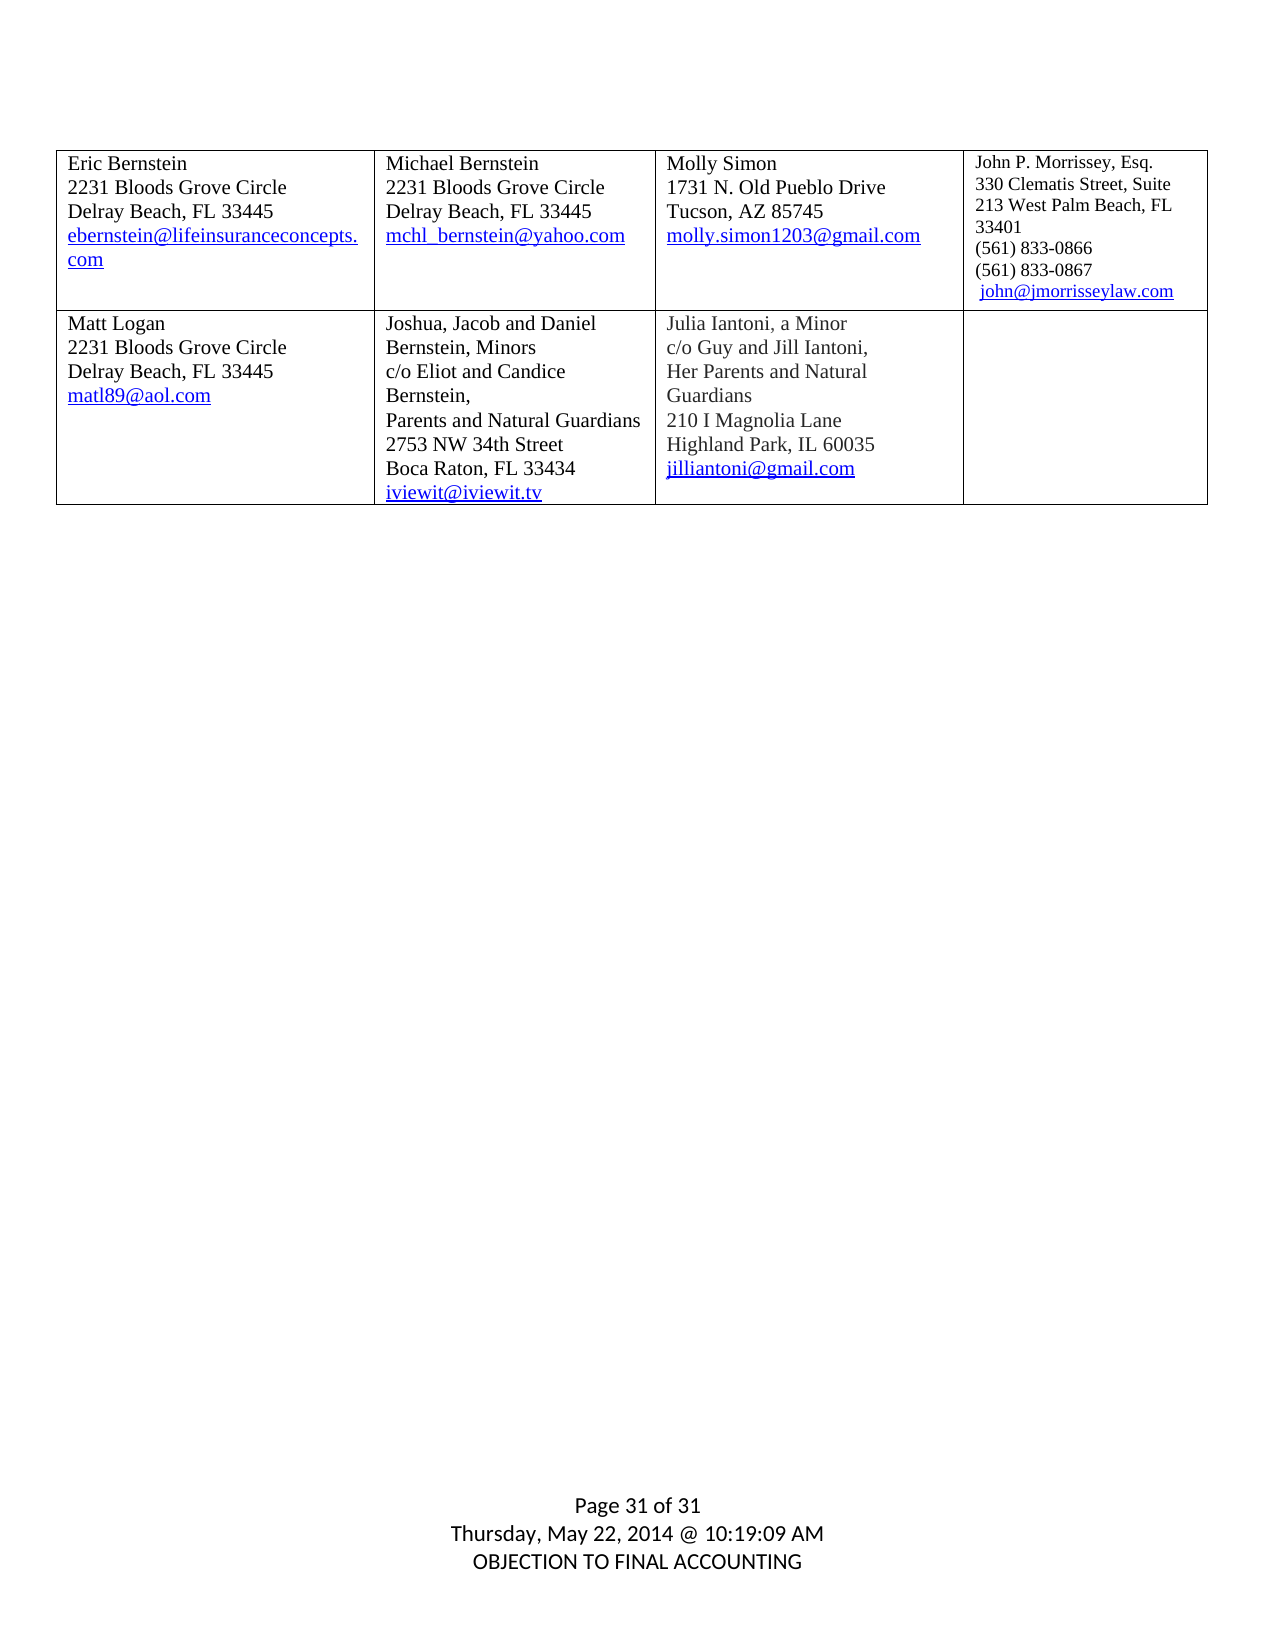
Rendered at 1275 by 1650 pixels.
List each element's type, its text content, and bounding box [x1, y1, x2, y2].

table_cell Julia Iantoni, a Minor c/o Guy and Jill Iantoni, Her Parents and Natural Guardians 210 I Magnolia Lane Highland Park, IL 60035 jilliantoni@gmail.com [656, 311, 963, 504]
table_cell Joshua, Jacob and Daniel Bernstein, Minors c/o Eliot and Candice Bernstein, Parents and Natural Guardians 2753 NW 34th Street Boca Raton, FL 33434 iviewit@iviewit.tv [375, 311, 655, 504]
table_cell Eric Bernstein 2231 Bloods Grove Circle Delray Beach, FL 33445 ebernstein@lifeinsuranceconcepts.com [57, 151, 374, 310]
table_cell Molly Simon 1731 N. Old Pueblo Drive Tucson, AZ 85745 molly.simon1203@gmail.com [656, 151, 963, 310]
table_cell John P. Morrissey, Esq. 330 Clematis Street, Suite 213 West Palm Beach, FL 33401 (561) 833-0866 (561) 833-0867 john@jmorrisseylaw.com [964, 151, 1207, 310]
table_cell [964, 311, 1207, 504]
table_cell Michael Bernstein 2231 Bloods Grove Circle Delray Beach, FL 33445 mchl_bernstein@yahoo.com [375, 151, 655, 310]
table_cell Matt Logan 2231 Bloods Grove Circle Delray Beach, FL 33445 matl89@aol.com [57, 311, 374, 504]
